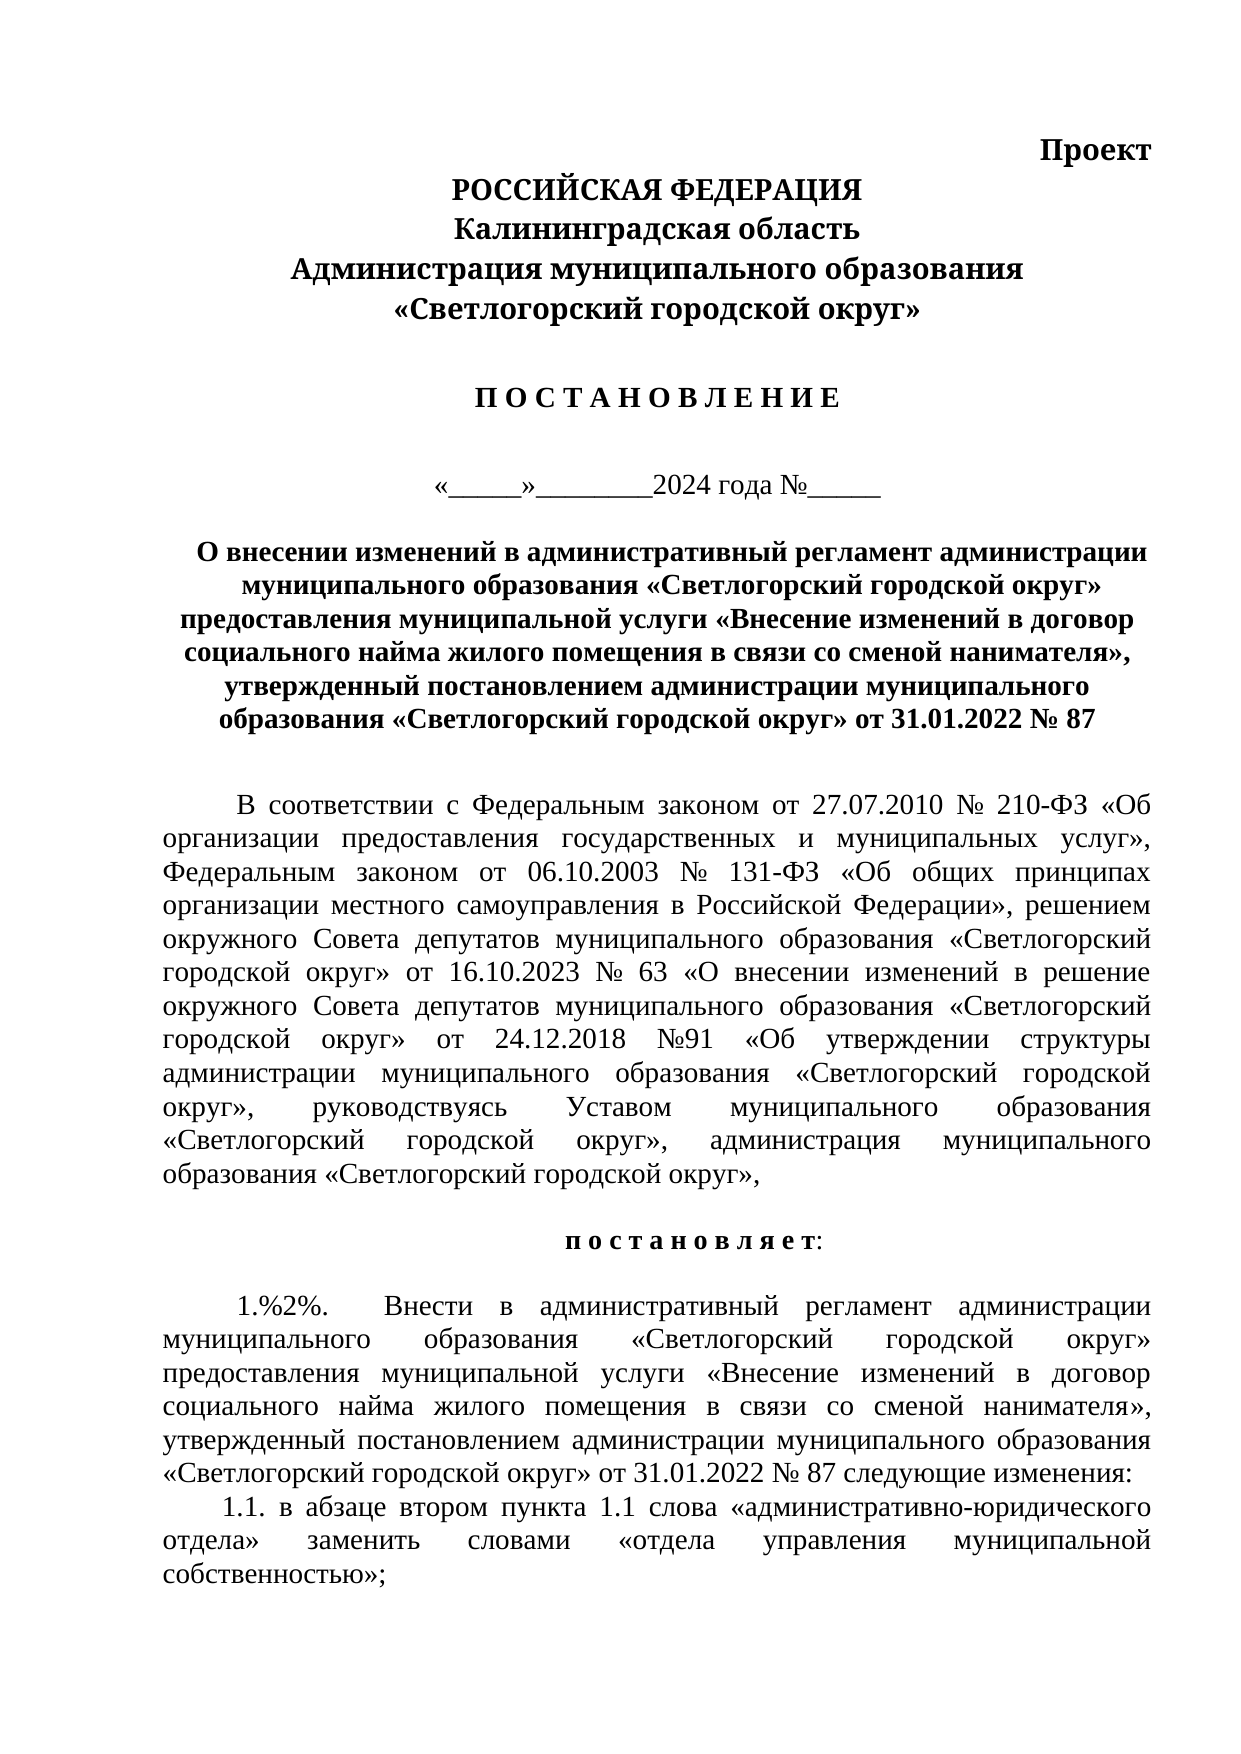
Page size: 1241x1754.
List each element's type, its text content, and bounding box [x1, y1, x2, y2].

text «_____»________2024 года №_____ [162, 467, 1152, 500]
subtitle П О С Т А Н О В Л Е Н И Е [162, 381, 1152, 414]
text муниципального образования «Светлогорский городской округ» [162, 567, 1152, 601]
list Внести в административный регламент администрации муниципального образования «Светлогорский городской округ» предоставления муниципальной услуги «Внесение изменений в договор социального найма жилого помещения в связи со сменой нанимателя», утвержденный постановлением администрации муниципального образования «Светлогорский городской округ» от 31.01.2022 № 87 следующие изменения: [162, 1288, 1152, 1489]
list в абзаце втором пункта 1.1 слова «административно-юридического отдела» заменить словами «отдела управления муниципальной собственностью»; [162, 1489, 1152, 1589]
text В соответствии с Федеральным законом от 27.07.2010 № 210-ФЗ «Об организации предоставления государственных и муниципальных услуг», Федеральным законом от 06.10.2003 № 131-ФЗ «Об общих принципах организации местного самоуправления в Российской Федерации», решением окружного Совета депутатов муниципального образования «Светлогорский городской округ» от 16.10.2023 № 63 «О внесении изменений в решение окружного Совета депутатов муниципального образования «Светлогорский городской округ» от 24.12.2018 №91 «Об утверждении структуры администрации муниципального образования «Светлогорский городской округ», руководствуясь Уставом муниципального образования «Светлогорский городской округ», администрация муниципального образования «Светлогорский городской округ», [162, 787, 1152, 1189]
subtitle Администрация муниципального образования [162, 248, 1152, 288]
text РОССИЙСКАЯ ФЕДЕРАЦИЯ [162, 169, 1152, 208]
title предоставления муниципальной услуги «Внесение изменений в договор [162, 601, 1152, 634]
text О внесении изменений в административный регламент администрации [162, 534, 1152, 567]
text Проект [162, 129, 1152, 169]
title социального найма жилого помещения в связи со сменой нанимателя», утвержденный постановлением администрации муниципального образования «Светлогорский городской округ» от 31.01.2022 № 87 [162, 634, 1152, 735]
text Калининградская область [162, 208, 1152, 248]
subtitle «Светлогорский городской округ» [162, 288, 1152, 328]
text п о с т а н о в л я е т: [162, 1223, 1152, 1255]
